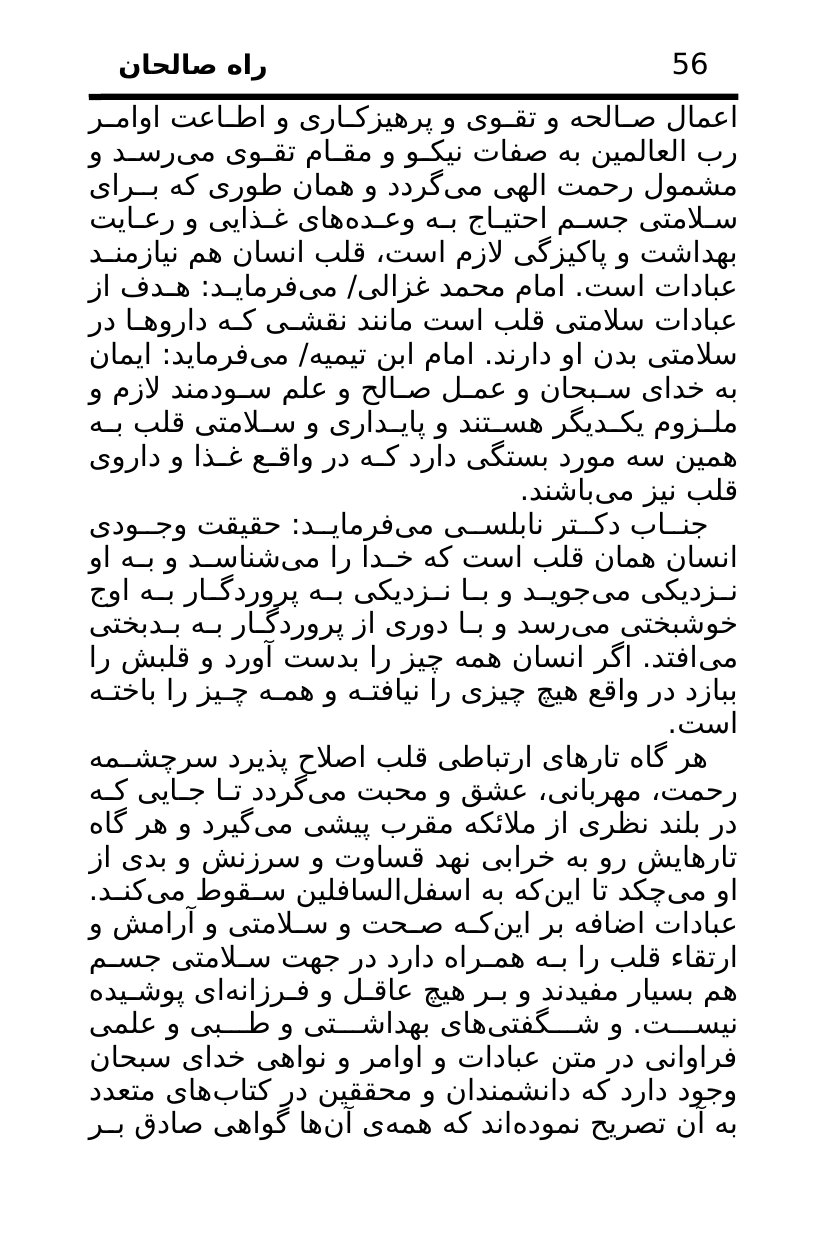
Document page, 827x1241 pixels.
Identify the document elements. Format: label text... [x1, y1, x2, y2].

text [89, 741, 738, 1141]
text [89, 100, 738, 507]
text جناب دکتر نابلسی می‌فرماید: حقیقت وجودی انسان همان قلب است که خدا را می‌شناسد و به او نزدیکی می‌جوید و با نزدیکی به پروردگار به اوج خوشبختی می‌رسد و با دوری از پروردگار به بدبختی می‌افتد. اگر انسان همه چیز را بدست آورد و قلبش را ببازد در واقع هیچ چیزی را نیافته و همه چیز را باخته است. [89, 507, 738, 741]
